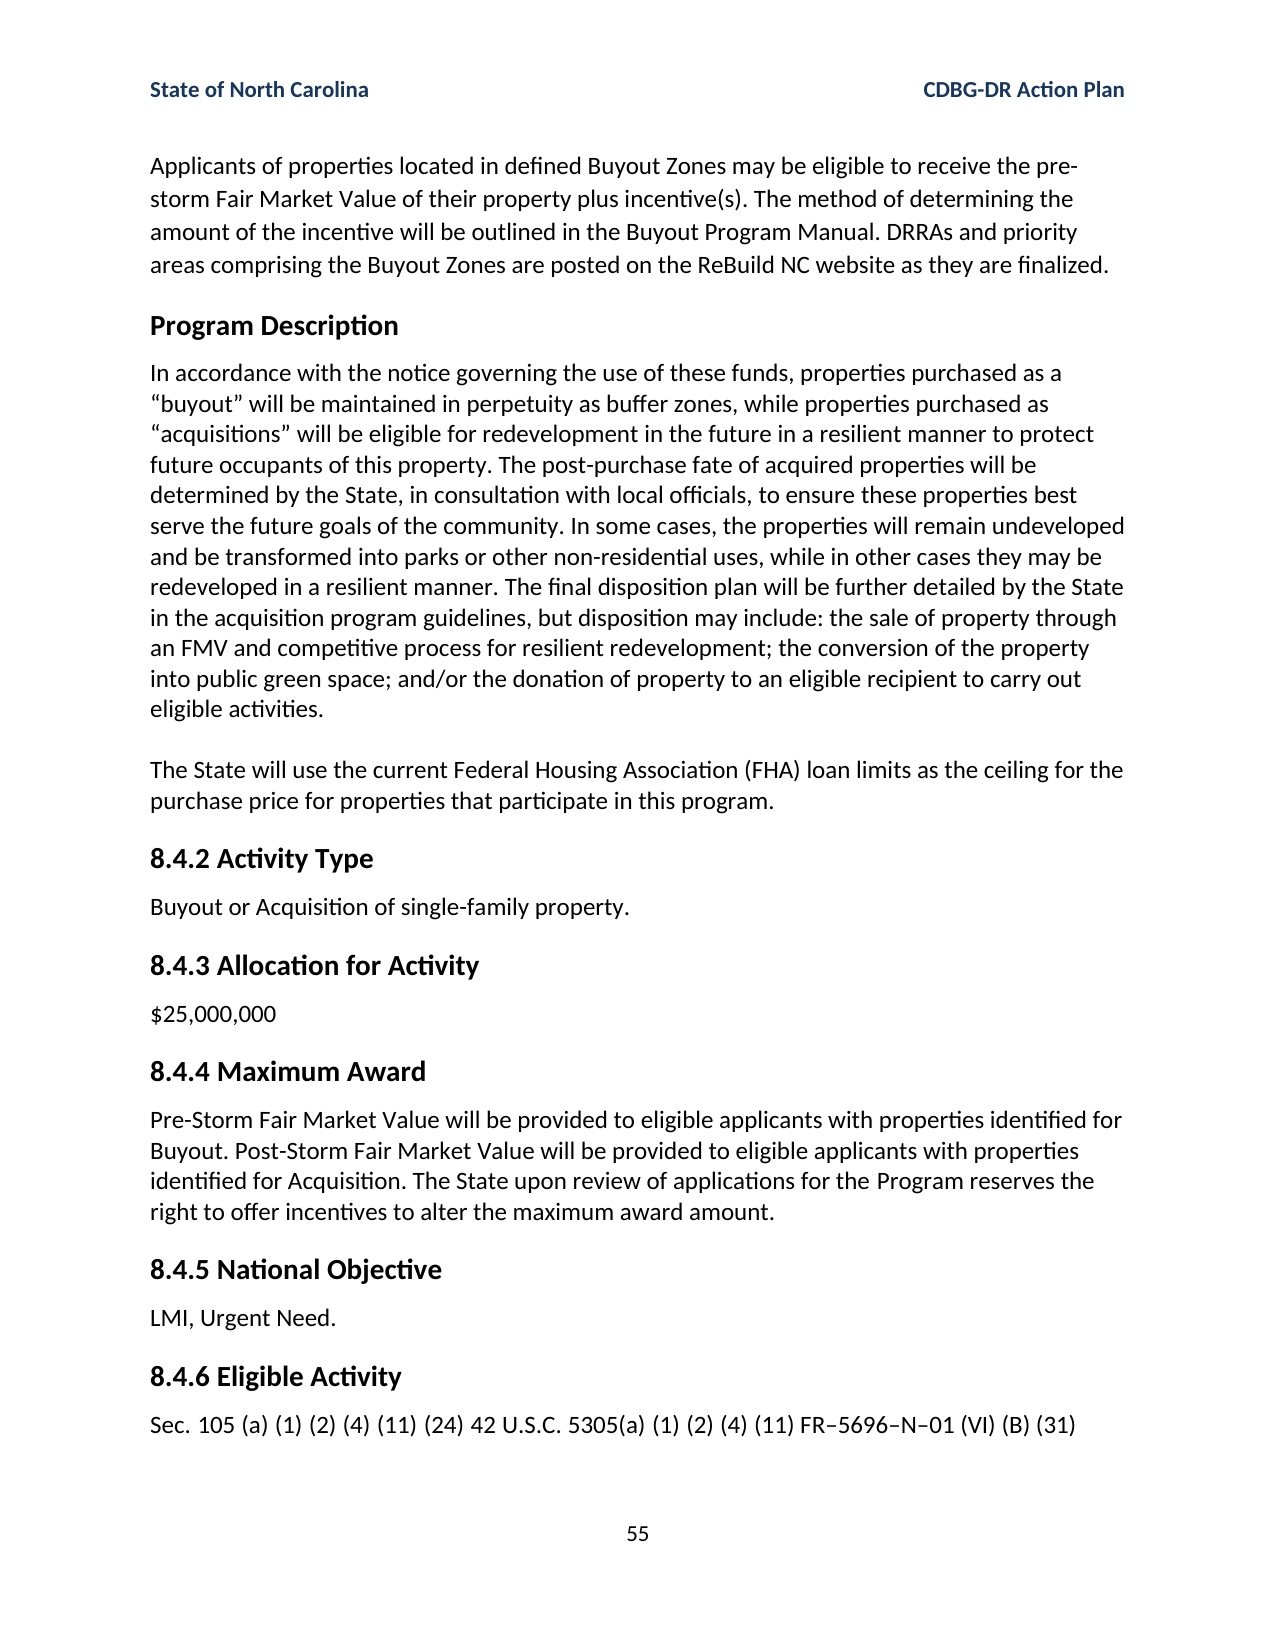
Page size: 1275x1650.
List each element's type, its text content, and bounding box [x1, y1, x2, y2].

text Pre-Storm Fair Market Value will be provided to eligible applicants with properties identified for Buyout. Post-Storm Fair Market Value will be provided to eligible applicants with properties identified for Acquisition. The State upon review of applications for the Program reserves the right to offer incentives to alter the maximum award amount. [150, 1104, 1125, 1226]
text Buyout or Acquisition of single-family property. [150, 891, 1125, 922]
subtitle Applicants of properties located in defined Buyout Zones may be eligible to receive the pre-storm Fair Market Value of their property plus incentive(s). The method of determining the amount of the incentive will be outlined in the Buyout Program Manual. DRRAs and priority areas comprising the Buyout Zones are posted on the ReBuild NC website as they are finalized. [150, 150, 1125, 279]
subtitle Allocation for Activity [150, 947, 1125, 982]
text Sec. 105 (a) (1) (2) (4) (11) (24) 42 U.S.C. 5305(a) (1) (2) (4) (11) FR–5696–N–01 (VI) (B) (31) [150, 1409, 1125, 1439]
text $25,000,000 [150, 998, 1125, 1028]
subtitle Maximum Award [150, 1053, 1125, 1089]
text LMI, Urgent Need. [150, 1302, 1125, 1333]
text In accordance with the notice governing the use of these funds, properties purchased as a “buyout” will be maintained in perpetuity as buffer zones, while properties purchased as “acquisitions” will be eligible for redevelopment in the future in a resilient manner to protect future occupants of this property. The post-purchase fate of acquired properties will be determined by the State, in consultation with local officials, to ensure these properties best serve the future goals of the community. In some cases, the properties will remain undeveloped and be transformed into parks or other non-residential uses, while in other cases they may be redeveloped in a resilient manner. The final disposition plan will be further detailed by the State in the acquisition program guidelines, but disposition may include: the sale of property through an FMV and competitive process for resilient redevelopment; the conversion of the property into public green space; and/or the donation of property to an eligible recipient to carry out eligible activities. [150, 358, 1125, 724]
subtitle Program Description [150, 307, 1125, 342]
subtitle Activity Type [150, 840, 1125, 876]
subtitle Eligible Activity [150, 1358, 1125, 1393]
text The State will use the current Federal Housing Association (FHA) loan limits as the ceiling for the purchase price for properties that participate in this program. [150, 754, 1125, 815]
subtitle National Objective [150, 1251, 1125, 1287]
